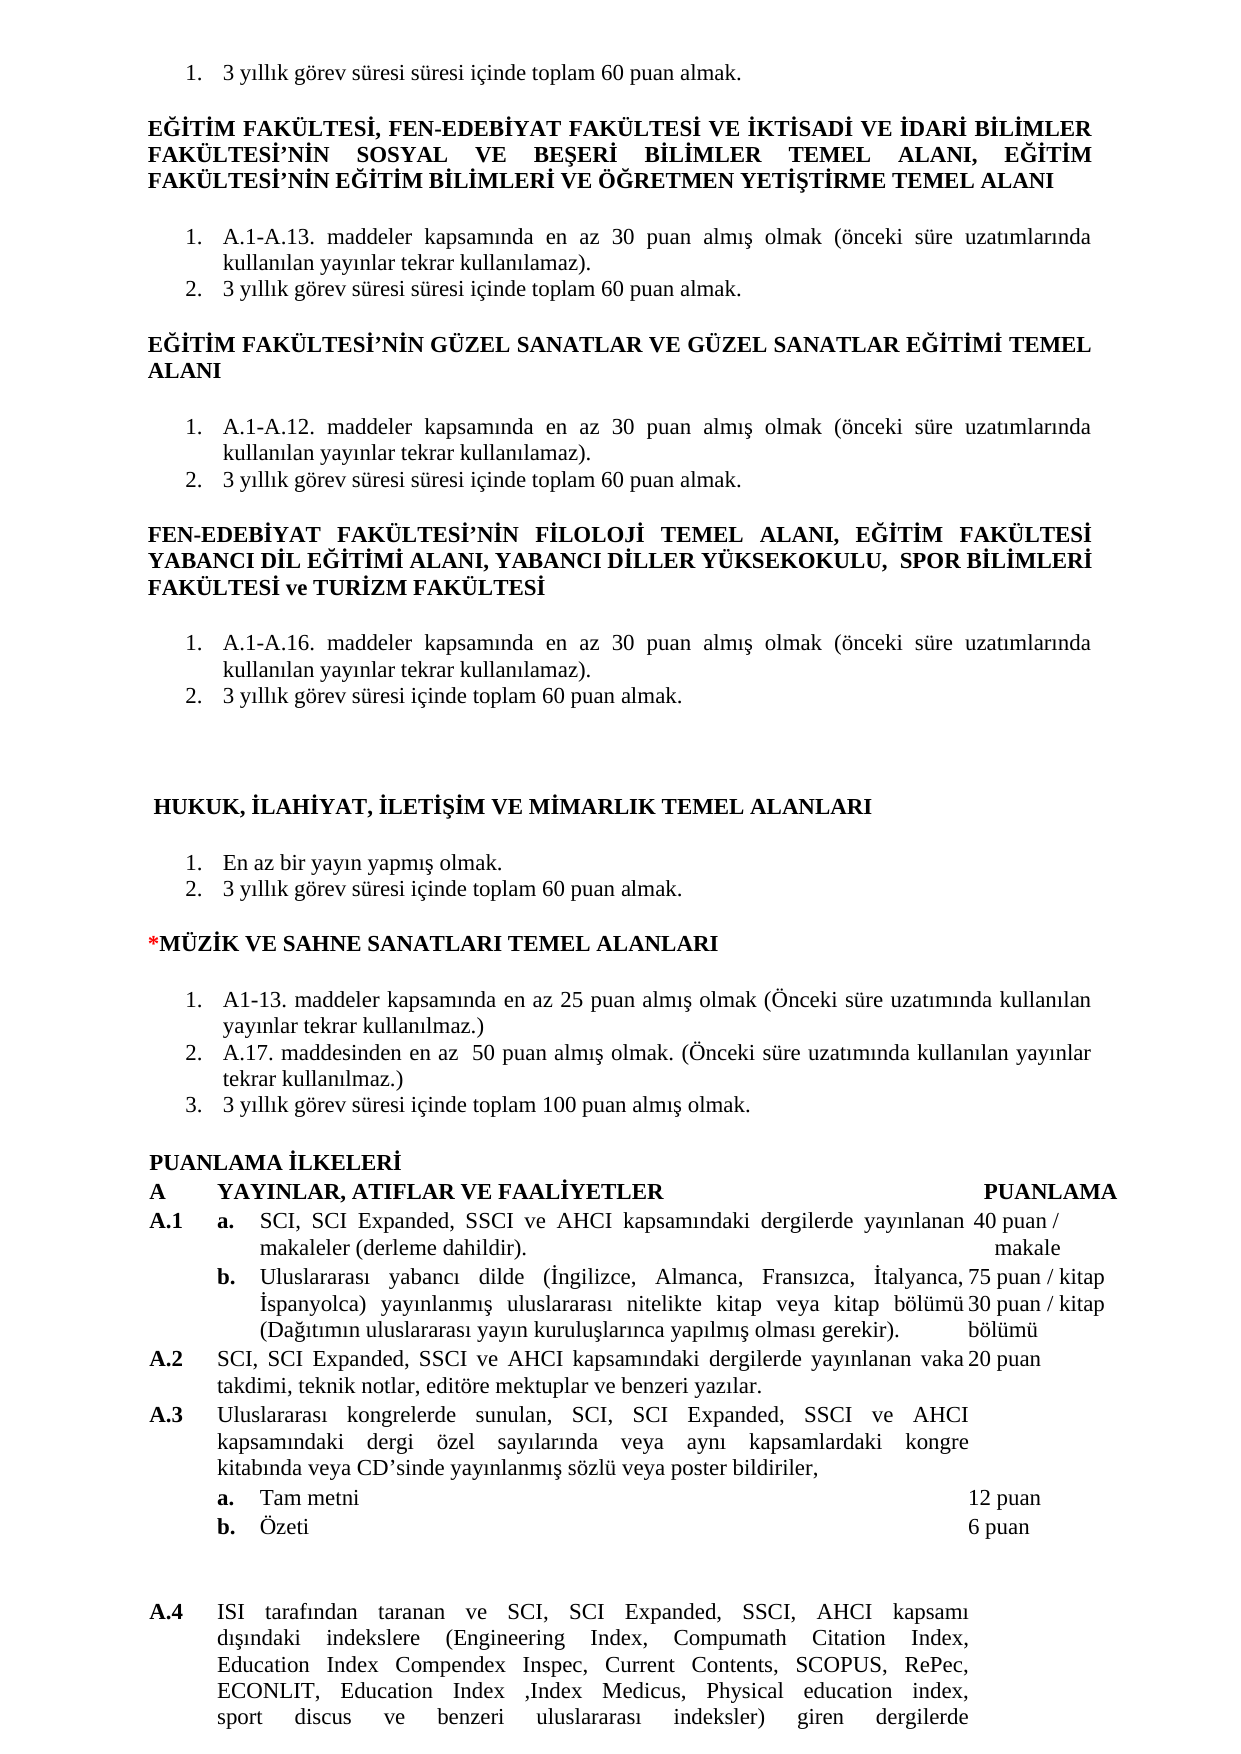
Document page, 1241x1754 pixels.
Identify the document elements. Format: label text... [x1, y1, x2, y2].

list A.1-A.16. maddeler kapsamında en az 30 puan almış olmak (önceki süre uzatımlarında kullanılan yayınlar tekrar kullanılamaz). [185, 629, 1093, 682]
text EĞİTİM FAKÜLTESİ’NİN GÜZEL SANATLAR VE GÜZEL SANATLAR EĞİTİMİ TEMEL ALANI [148, 331, 1093, 384]
table_cell 75 puan / kitap 30 puan / kitap bölümü [966, 1262, 1124, 1344]
table_cell YAYINLAR, ATIFLAR VE FAALİYETLER [215, 1176, 966, 1206]
list A.1-A.13. maddeler kapsamında en az 30 puan almış olmak (önceki süre uzatımlarında kullanılan yayınlar tekrar kullanılamaz). [185, 223, 1093, 276]
table_header PUANLAMA İLKELERİ [148, 1147, 1124, 1176]
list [185, 59, 1093, 85]
table_cell PUANLAMA [966, 1176, 1124, 1206]
table_cell 6 puan [966, 1511, 1124, 1541]
table_cell Tam metni [258, 1482, 966, 1511]
table_cell b. [215, 1511, 258, 1541]
table_cell SCI, SCI Expanded, SSCI ve AHCI kapsamındaki dergilerde yayınlanan vaka takdimi, teknik notlar, editöre mektuplar ve benzeri yazılar. [215, 1344, 966, 1400]
list A.1-A.12. maddeler kapsamında en az 30 puan almış olmak (önceki süre uzatımlarında kullanılan yayınlar tekrar kullanılamaz). [185, 413, 1093, 466]
table_cell A.4 [148, 1541, 215, 1731]
list 3 yıllık görev süresi süresi içinde toplam 60 puan almak. [185, 276, 1093, 302]
table_cell Uluslararası yabancı dilde (İngilizce, Almanca, Fransızca, İtalyanca, İspanyolca) yayınlanmış uluslararası nitelikte kitap veya kitap bölümü (Dağıtımın uluslararası yayın kuruluşlarınca yapılmış olması gerekir). [258, 1262, 966, 1344]
table_cell Özeti [258, 1511, 966, 1541]
list A1-13. maddeler kapsamında en az 25 puan almış olmak (Önceki süre uzatımında kullanılan yayınlar tekrar kullanılmaz.) [185, 986, 1093, 1039]
text FEN-EDEBİYAT FAKÜLTESİ’NİN FİLOLOJİ TEMEL ALANI, EĞİTİM FAKÜLTESİ YABANCI DİL EĞİTİMİ ALANI, YABANCI DİLLER YÜKSEKOKULU, SPOR BİLİMLERİ FAKÜLTESİ ve TURİZM FAKÜLTESİ [148, 521, 1093, 600]
table_cell SCI, SCI Expanded, SSCI ve AHCI kapsamındaki dergilerde yayınlanan makaleler (derleme dahildir). [258, 1206, 966, 1262]
list 3 yıllık görev süresi içinde toplam 100 puan almış olmak. [185, 1091, 1093, 1118]
list En az bir yayın yapmış olmak. [185, 849, 1093, 875]
table_cell b. [215, 1262, 258, 1344]
table_cell A.2 [148, 1344, 215, 1400]
table_cell A.3 [148, 1400, 215, 1541]
table_cell 20 puan [966, 1344, 1124, 1400]
list 3 yıllık görev süresi içinde toplam 60 puan almak. [185, 682, 1093, 708]
text HUKUK, İLAHİYAT, İLETİŞİM VE MİMARLIK TEMEL ALANLARI [148, 793, 1093, 819]
table_cell A [148, 1176, 215, 1206]
list A.17. maddesinden en az 50 puan almış olmak. (Önceki süre uzatımında kullanılan yayınlar tekrar kullanılmaz.) [185, 1039, 1093, 1091]
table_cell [215, 1541, 1124, 1731]
list 3 yıllık görev süresi süresi içinde toplam 60 puan almak. [185, 466, 1093, 492]
list 3 yıllık görev süresi içinde toplam 60 puan almak. [185, 875, 1093, 901]
text EĞİTİM FAKÜLTESİ, FEN-EDEBİYAT FAKÜLTESİ VE İKTİSADİ VE İDARİ BİLİMLER FAKÜLTESİ’NİN SOSYAL VE BEŞERİ BİLİMLER TEMEL ALANI, EĞİTİM FAKÜLTESİ’NİN EĞİTİM BİLİMLERİ VE ÖĞRETMEN YETİŞTİRME TEMEL ALANI [148, 114, 1093, 194]
table_cell a. [215, 1206, 258, 1262]
table_cell 40 puan / makale [966, 1206, 1124, 1262]
table_cell 12 puan [966, 1482, 1124, 1511]
text *MÜZİK VE SAHNE SANATLARI TEMEL ALANLARI [148, 931, 1093, 957]
table_cell Uluslararası kongrelerde sunulan, SCI, SCI Expanded, SSCI ve AHCI kapsamındaki dergi özel sayılarında veya aynı kapsamlardaki kongre kitabında veya CD’sinde yayınlanmış sözlü veya poster bildiriler, [215, 1400, 1124, 1482]
table_cell a. [215, 1482, 258, 1511]
table_cell A.1 [148, 1206, 215, 1344]
